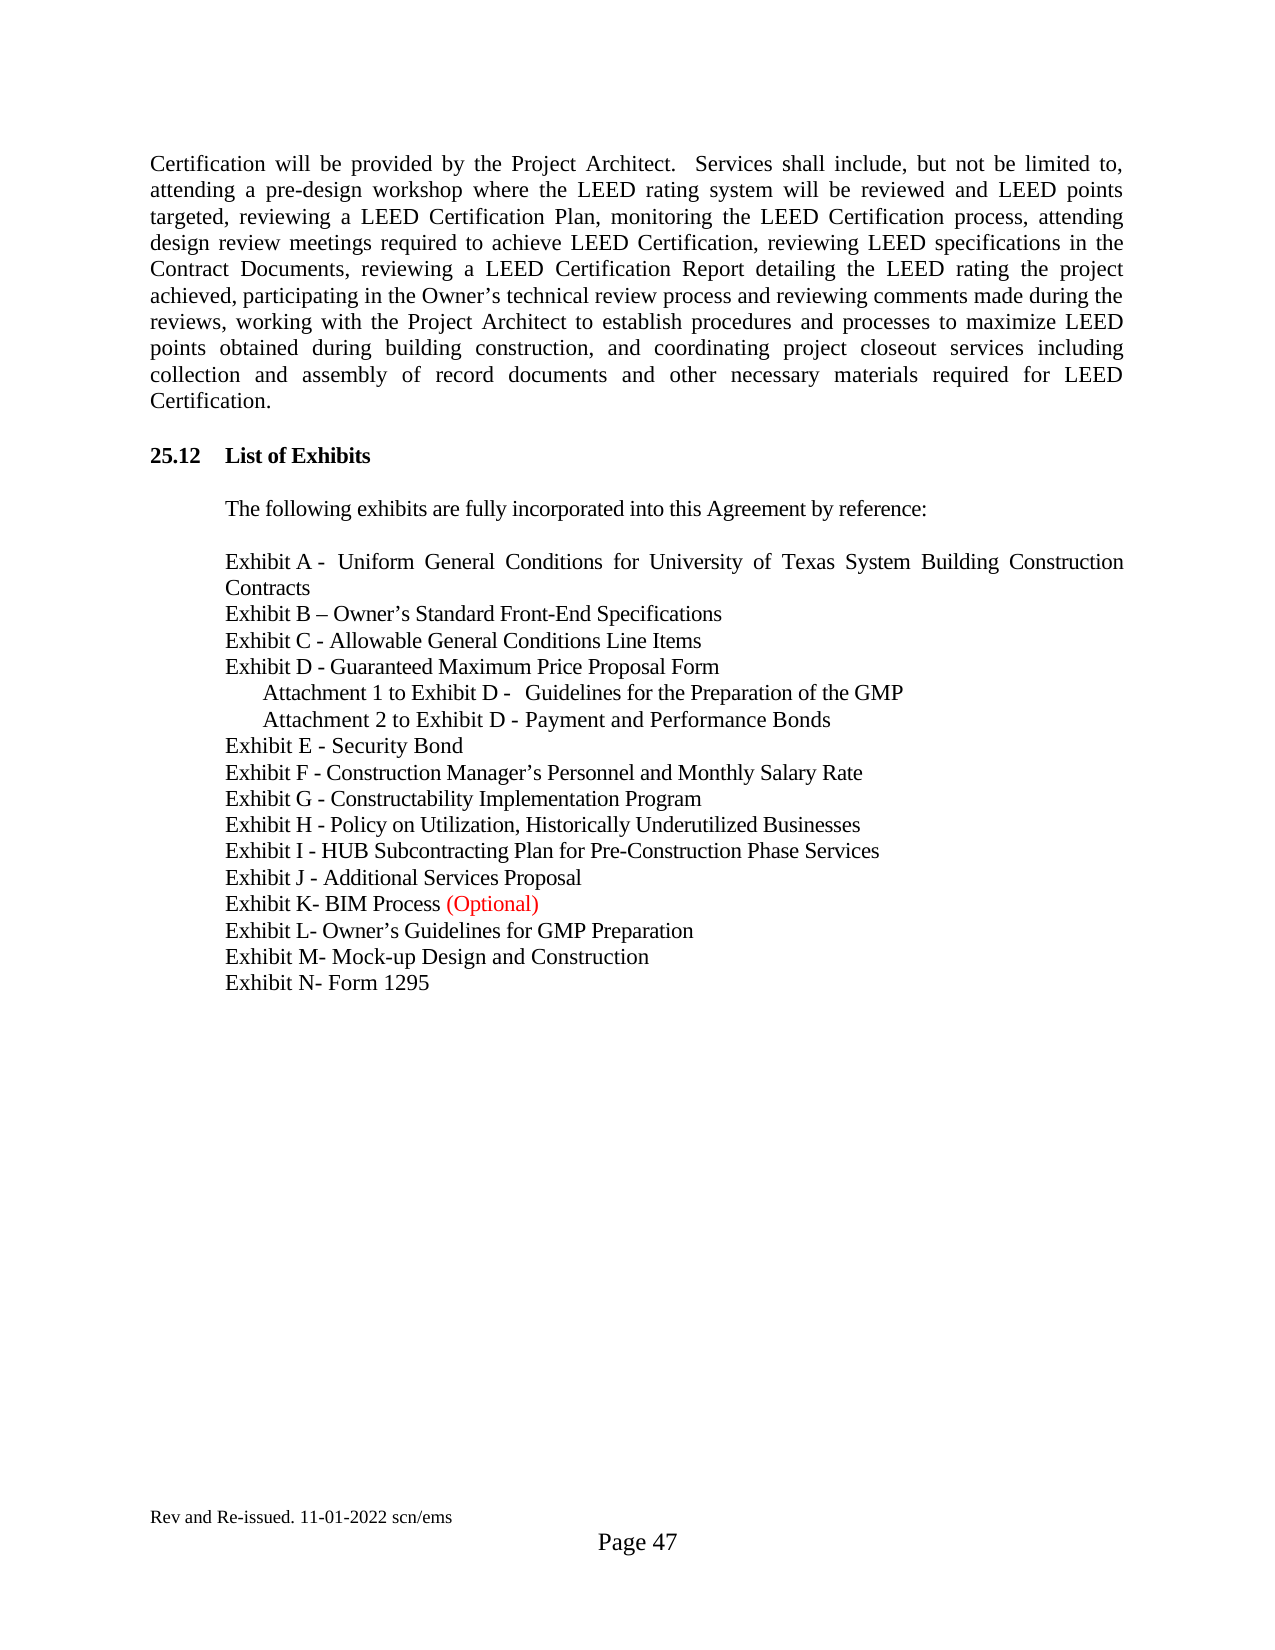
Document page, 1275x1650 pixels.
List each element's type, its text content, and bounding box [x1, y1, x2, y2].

subtitle Exhibit F - Construction Manager’s Personnel and Monthly Salary Rate [225, 758, 1125, 785]
text Exhibit M- Mock-up Design and Construction [150, 943, 1125, 969]
text Exhibit K- BIM Process (Optional) [150, 890, 1125, 917]
text The following exhibits are fully incorporated into this Agreement by reference: [150, 495, 1125, 521]
subtitle Exhibit J - Additional Services Proposal [225, 864, 1125, 890]
text Exhibit N- Form 1295 [150, 969, 1125, 996]
subtitle Exhibit L- Owner’s Guidelines for GMP Preparation [150, 917, 1125, 943]
subtitle Exhibit A - Uniform General Conditions for University of Texas System Building Construction Contracts [225, 548, 1125, 600]
text Attachment 2 to Exhibit D - Payment and Performance Bonds [262, 706, 1125, 732]
subtitle Exhibit I - HUB Subcontracting Plan for Pre-Construction Phase Services [225, 838, 1125, 864]
subtitle 25.12 List of Exhibits [150, 442, 1125, 469]
subtitle Exhibit G - Constructability Implementation Program [225, 785, 1125, 811]
subtitle Exhibit D - Guaranteed Maximum Price Proposal Form [225, 653, 1125, 679]
subtitle Exhibit B – Owner’s Standard Front-End Specifications [225, 600, 1125, 627]
subtitle Attachment 1 to Exhibit D - Guidelines for the Preparation of the GMP [262, 679, 1125, 706]
text Exhibit E - Security Bond [225, 732, 1125, 758]
subtitle Exhibit C - Allowable General Conditions Line Items [225, 627, 1125, 653]
subtitle Exhibit H - Policy on Utilization, Historically Underutilized Businesses [225, 811, 1125, 838]
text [150, 150, 1125, 413]
